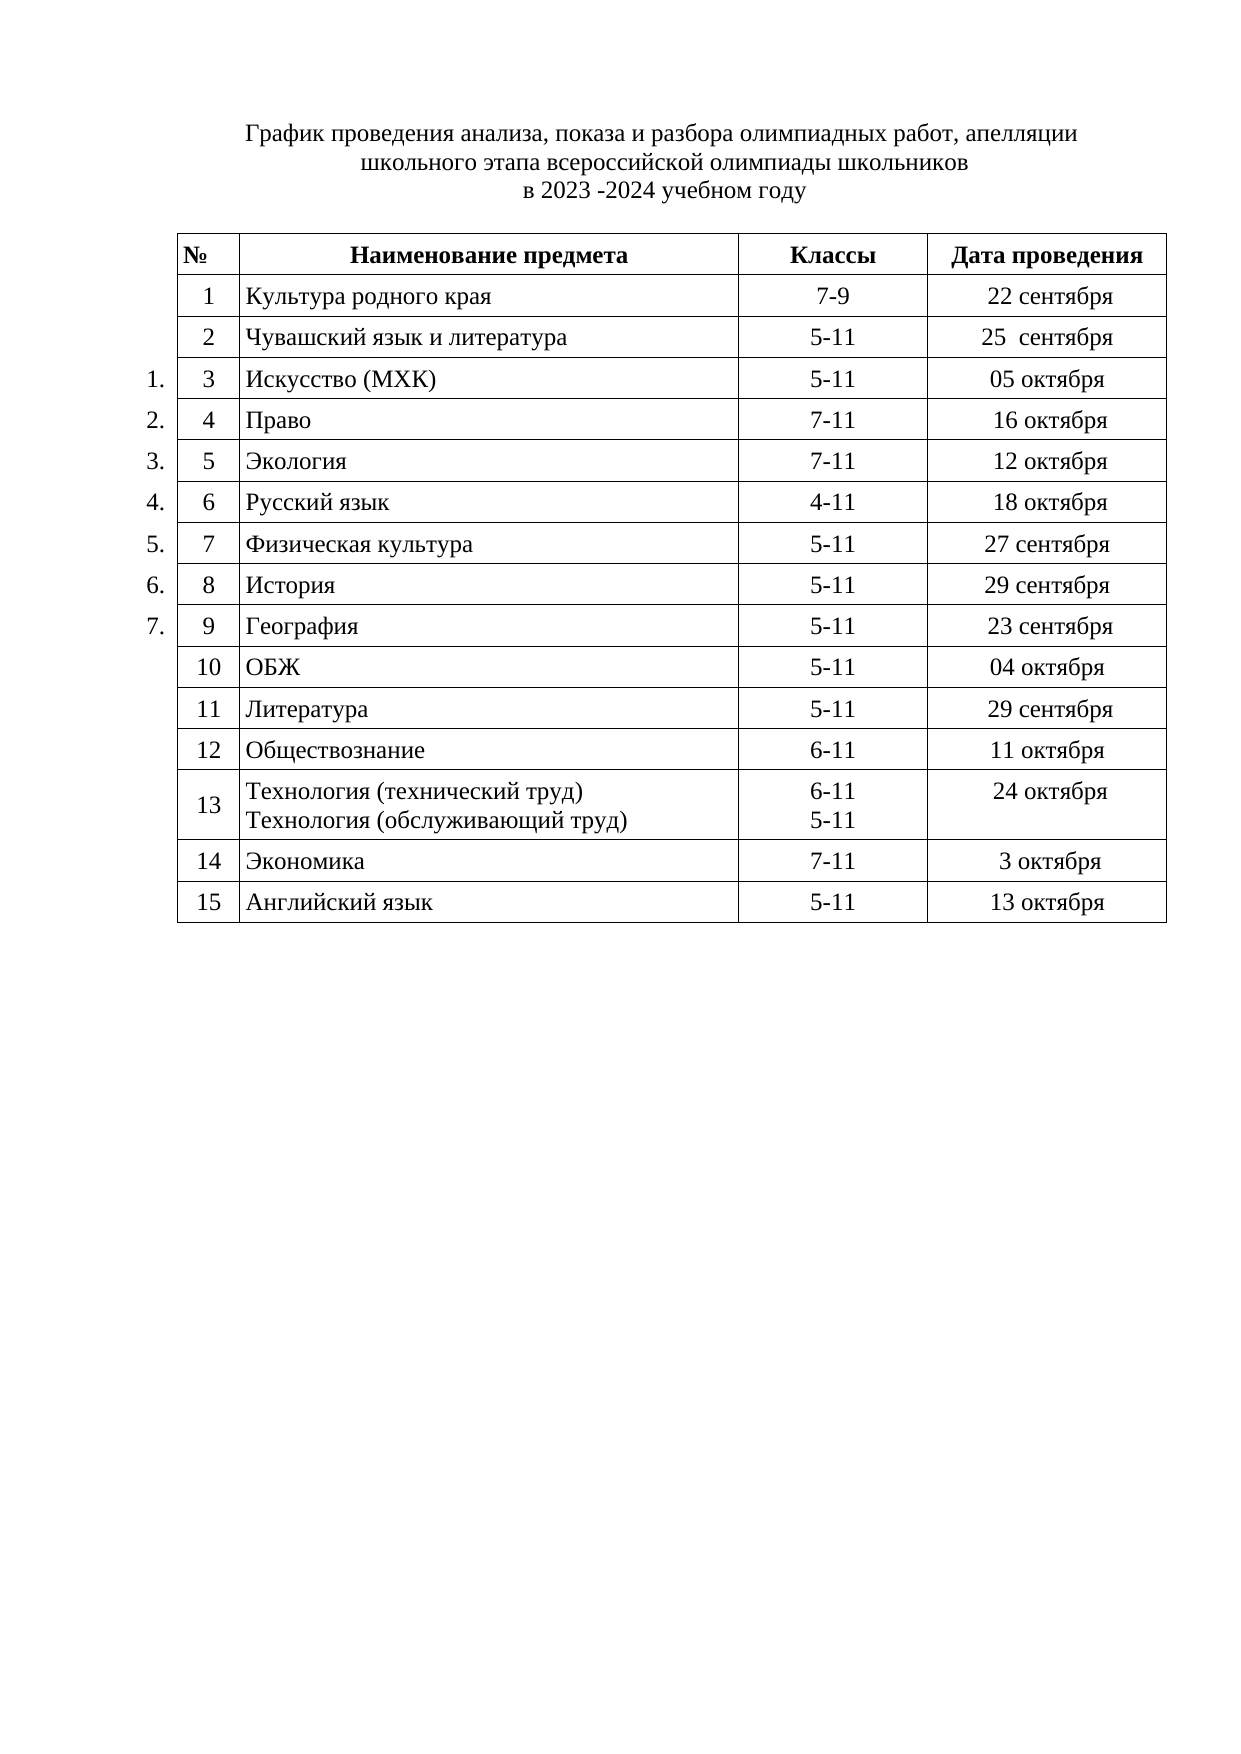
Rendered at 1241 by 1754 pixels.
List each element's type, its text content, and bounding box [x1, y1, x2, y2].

table_cell 5 [178, 440, 239, 481]
table_cell География [240, 605, 738, 646]
table_cell 18 октября [928, 482, 1166, 522]
table_cell 3 [178, 358, 239, 398]
table_cell 16 октября [928, 399, 1166, 439]
table_cell Физическая культура [240, 523, 738, 563]
text в 2023 -2024 учебном году [177, 176, 1152, 204]
table_cell 7-11 [739, 440, 927, 481]
table_cell 5-11 [739, 564, 927, 604]
table_cell 13 октября [928, 882, 1166, 922]
table_header Классы [739, 234, 927, 274]
table_cell Право [240, 399, 738, 439]
table_cell 11 [178, 688, 239, 728]
table_cell 14 [178, 840, 239, 881]
table_cell 24 октября [928, 770, 1166, 839]
table_cell Русский язык [240, 482, 738, 522]
table_cell Технология (технический труд) Технология (обслуживающий труд) [240, 770, 738, 839]
table_cell 12 октября [928, 440, 1166, 481]
table_cell 12 [178, 729, 239, 769]
table_cell 29 сентября [928, 564, 1166, 604]
table_cell 27 сентября [928, 523, 1166, 563]
table_cell 8 [178, 564, 239, 604]
table_cell История [240, 564, 738, 604]
table_cell Литература [240, 688, 738, 728]
table_cell 4-11 [739, 482, 927, 522]
table_header № [178, 234, 239, 274]
table_cell Искусство (МХК) [240, 358, 738, 398]
table_cell 9 [178, 605, 239, 646]
table_cell 04 октября [928, 647, 1166, 687]
table_cell 13 [178, 770, 239, 839]
text График проведения анализа, показа и разбора олимпиадных работ, апелляции школьного этапа всероссийской олимпиады школьников [177, 118, 1152, 176]
table_cell Культура родного края [240, 275, 738, 316]
table_cell 6-11 5-11 [739, 770, 927, 839]
table_cell 5-11 [739, 358, 927, 398]
table_cell 11 октября [928, 729, 1166, 769]
table_cell 5-11 [739, 688, 927, 728]
table_cell 05 октября [928, 358, 1166, 398]
table_cell 4 [178, 399, 239, 439]
table_cell Чувашский язык и литература [240, 317, 738, 357]
table_cell Обществознание [240, 729, 738, 769]
table_cell 29 сентября [928, 688, 1166, 728]
table_cell 22 сентября [928, 275, 1166, 316]
table_cell 5-11 [739, 647, 927, 687]
table_cell 5-11 [739, 882, 927, 922]
table_cell 7-9 [739, 275, 927, 316]
table_cell 15 [178, 882, 239, 922]
table_cell 5-11 [739, 605, 927, 646]
table_cell ОБЖ [240, 647, 738, 687]
table_cell 6-11 [739, 729, 927, 769]
table_header Дата проведения [928, 234, 1166, 274]
table_cell 25 сентября [928, 317, 1166, 357]
table_header Наименование предмета [240, 234, 738, 274]
table_cell 5-11 [739, 523, 927, 563]
table_cell 10 [178, 647, 239, 687]
table_cell 2 [178, 317, 239, 357]
table_cell 7 [178, 523, 239, 563]
table_cell Экономика [240, 840, 738, 881]
table_cell 1 [178, 275, 239, 316]
table_cell Английский язык [240, 882, 738, 922]
table_cell Экология [240, 440, 738, 481]
table_cell 3 октября [928, 840, 1166, 881]
table_cell 7-11 [739, 840, 927, 881]
table_cell 7-11 [739, 399, 927, 439]
table_cell 23 сентября [928, 605, 1166, 646]
table_cell 5-11 [739, 317, 927, 357]
table_cell 6 [178, 482, 239, 522]
